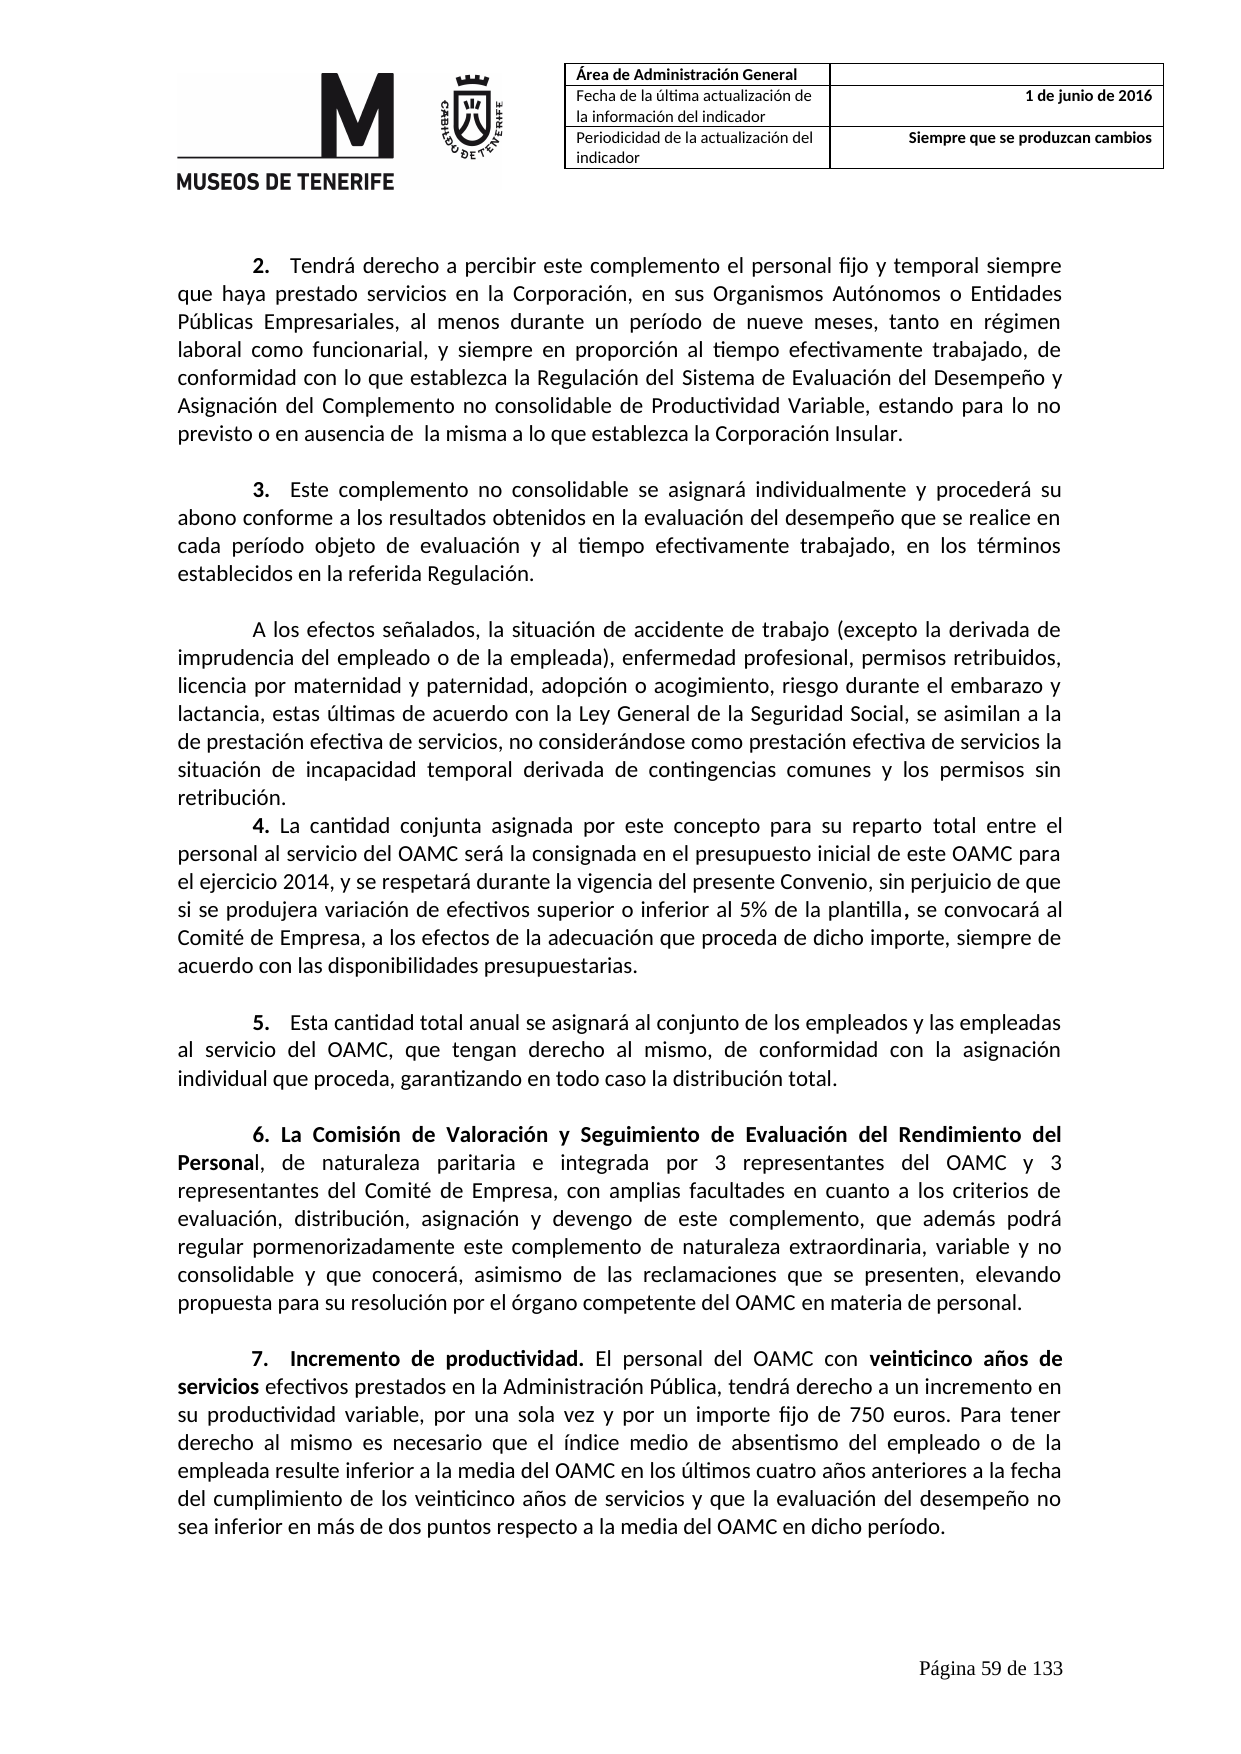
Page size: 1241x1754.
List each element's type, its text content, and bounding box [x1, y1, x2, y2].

text 5. Esta cantidad total anual se asignará al conjunto de los empleados y las empleadas al servicio del OAMC, que tengan derecho al mismo, de conformidad con la asignación individual que proceda, garantizando en todo caso la distribución total. [177, 1008, 1063, 1092]
text A los efectos señalados, la situación de accidente de trabajo (excepto la derivada de imprudencia del empleado o de la empleada), enfermedad profesional, permisos retribuidos, licencia por maternidad y paternidad, adopción o acogimiento, riesgo durante el embarazo y lactancia, estas últimas de acuerdo con la Ley General de la Seguridad Social, se asimilan a la de prestación efectiva de servicios, no considerándose como prestación efectiva de servicios la situación de incapacidad temporal derivada de contingencias comunes y los permisos sin retribución. [177, 615, 1063, 811]
picture [177, 73, 503, 190]
text 2. Tendrá derecho a percibir este complemento el personal fijo y temporal siempre que haya prestado servicios en la Corporación, en sus Organismos Autónomos o Entidades Públicas Empresariales, al menos durante un período de nueve meses, tanto en régimen laboral como funcionarial, y siempre en proporción al tiempo efectivamente trabajado, de conformidad con lo que establezca la Regulación del Sistema de Evaluación del Desempeño y Asignación del Complemento no consolidable de Productividad Variable, estando para lo no previsto o en ausencia de la misma a lo que establezca la Corporación Insular. [177, 251, 1063, 447]
text 4. La cantidad conjunta asignada por este concepto para su reparto total entre el personal al servicio del OAMC será la consignada en el presupuesto inicial de este OAMC para el ejercicio 2014, y se respetará durante la vigencia del presente Convenio, sin perjuicio de que si se produjera variación de efectivos superior o inferior al 5% de la plantilla, se convocará al Comité de Empresa, a los efectos de la adecuación que proceda de dicho importe, siempre de acuerdo con las disponibilidades presupuestarias. [177, 811, 1063, 979]
text 7. Incremento de productividad. El personal del OAMC con veinticinco años de servicios efectivos prestados en la Administración Pública, tendrá derecho a un incremento en su productividad variable, por una sola vez y por un importe fijo de 750 euros. Para tener derecho al mismo es necesario que el índice medio de absentismo del empleado o de la empleada resulte inferior a la media del OAMC en los últimos cuatro años anteriores a la fecha del cumplimiento de los veinticinco años de servicios y que la evaluación del desempeño no sea inferior en más de dos puntos respecto a la media del OAMC en dicho período. [177, 1344, 1063, 1540]
text 6. La Comisión de Valoración y Seguimiento de Evaluación del Rendimiento del Personal, de naturaleza paritaria e integrada por 3 representantes del OAMC y 3 representantes del Comité de Empresa, con amplias facultades en cuanto a los criterios de evaluación, distribución, asignación y devengo de este complemento, que además podrá regular pormenorizadamente este complemento de naturaleza extraordinaria, variable y no consolidable y que conocerá, asimismo de las reclamaciones que se presenten, elevando propuesta para su resolución por el órgano competente del OAMC en materia de personal. [177, 1120, 1063, 1316]
text 3. Este complemento no consolidable se asignará individualmente y procederá su abono conforme a los resultados obtenidos en la evaluación del desempeño que se realice en cada período objeto de evaluación y al tiempo efectivamente trabajado, en los términos establecidos en la referida Regulación. [177, 475, 1063, 587]
